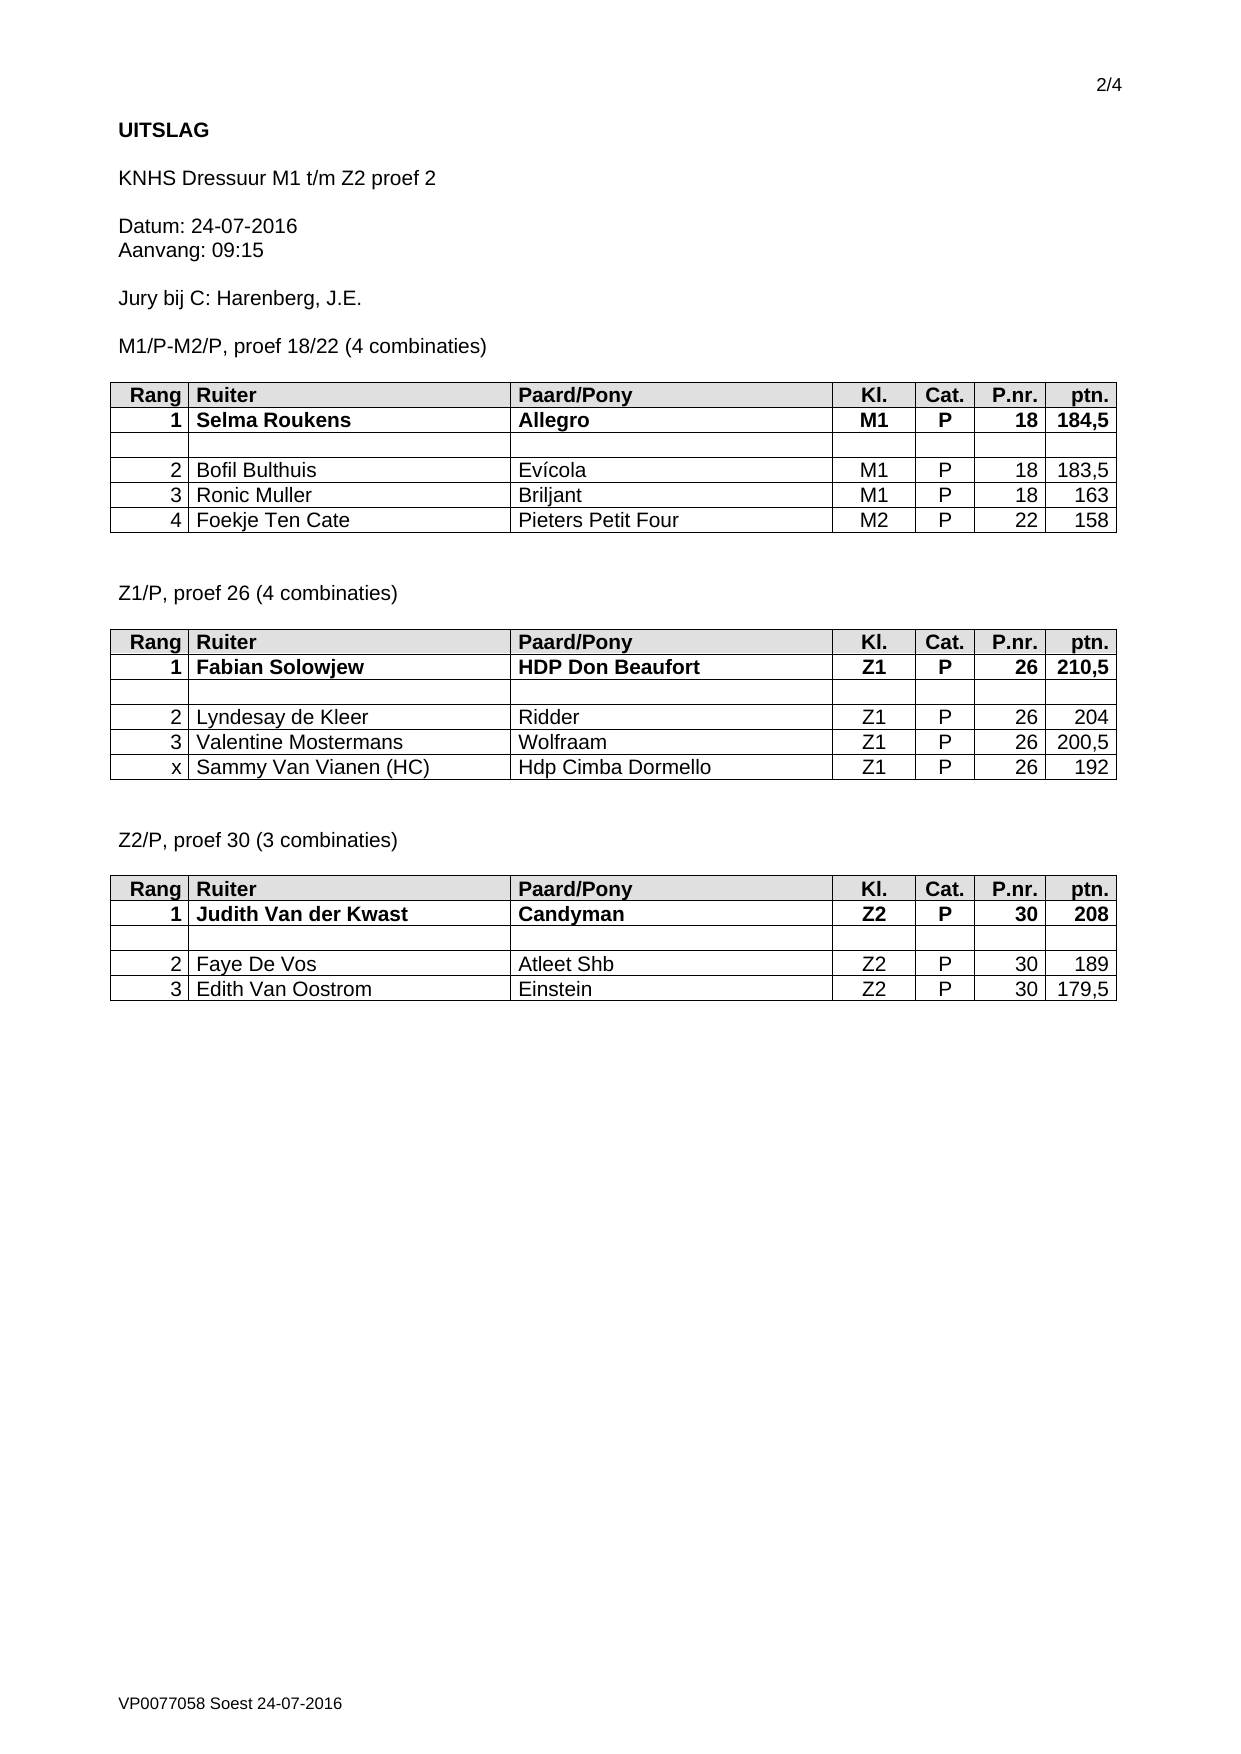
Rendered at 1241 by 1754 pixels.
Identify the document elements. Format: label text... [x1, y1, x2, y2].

table_cell 1 [111, 408, 188, 432]
text Jury bij C: Harenberg, J.E. [118, 286, 1122, 310]
table_cell 22 [975, 508, 1045, 532]
table_cell Edith Van Oostrom [189, 976, 510, 1000]
table_cell x [111, 755, 188, 778]
table_cell 18 [975, 483, 1045, 507]
table_cell 179,5 [1046, 976, 1116, 1000]
table_header ptn. [1046, 383, 1116, 407]
table_cell 208 [1046, 901, 1116, 925]
table_cell [189, 926, 510, 950]
table_cell 30 [975, 976, 1045, 1000]
table_cell P [916, 951, 974, 975]
table_header P.nr. [975, 630, 1045, 653]
table_header Ruiter [189, 383, 510, 407]
table_cell 2 [111, 705, 188, 728]
table_cell P [916, 755, 974, 778]
text Z1/P, proef 26 (4 combinaties) [118, 581, 1122, 604]
table_header Cat. [916, 383, 974, 407]
table_cell 26 [975, 730, 1045, 753]
table_cell [833, 926, 915, 950]
table_cell P [916, 408, 974, 432]
table_cell 200,5 [1046, 730, 1116, 753]
table_cell [833, 433, 915, 457]
table_cell 2 [111, 951, 188, 975]
table_cell [511, 926, 832, 950]
table_cell 192 [1046, 755, 1116, 778]
table_cell 183,5 [1046, 458, 1116, 482]
table_header ptn. [1046, 630, 1116, 653]
table_cell [511, 680, 832, 703]
table_cell 2 [111, 458, 188, 482]
table_cell 163 [1046, 483, 1116, 507]
text Aanvang: 09:15 [118, 238, 1122, 262]
table_header Paard/Pony [511, 383, 832, 407]
table_cell Z2 [833, 976, 915, 1000]
table_cell [1046, 433, 1116, 457]
table_cell 3 [111, 976, 188, 1000]
table_header ptn. [1046, 876, 1116, 900]
table_cell 184,5 [1046, 408, 1116, 432]
table_cell Wolfraam [511, 730, 832, 753]
text M1/P-M2/P, proef 18/22 (4 combinaties) [118, 334, 1122, 358]
table_cell 26 [975, 755, 1045, 778]
table_cell Faye De Vos [189, 951, 510, 975]
table_header Rang [111, 876, 188, 900]
table_header P.nr. [975, 876, 1045, 900]
table_cell 30 [975, 951, 1045, 975]
table_cell Z1 [833, 655, 915, 678]
table_cell 26 [975, 705, 1045, 728]
text KNHS Dressuur M1 t/m Z2 proef 2 [118, 166, 1122, 190]
table_header Paard/Pony [511, 630, 832, 653]
table_header Rang [111, 383, 188, 407]
table_cell Sammy Van Vianen (HC) [189, 755, 510, 778]
table_header Ruiter [189, 876, 510, 900]
table_cell Candyman [511, 901, 832, 925]
table_cell Z2 [833, 951, 915, 975]
table_cell P [916, 901, 974, 925]
table_cell 1 [111, 901, 188, 925]
table_cell Judith Van der Kwast [189, 901, 510, 925]
text Z2/P, proef 30 (3 combinaties) [118, 827, 1122, 851]
table_cell Lyndesay de Kleer [189, 705, 510, 728]
table_cell 30 [975, 901, 1045, 925]
table_cell [111, 680, 188, 703]
table_cell 18 [975, 408, 1045, 432]
table_cell [916, 680, 974, 703]
table_cell Hdp Cimba Dormello [511, 755, 832, 778]
table_cell P [916, 976, 974, 1000]
table_cell [916, 926, 974, 950]
table_cell Evícola [511, 458, 832, 482]
table_cell 26 [975, 655, 1045, 678]
table_cell [916, 433, 974, 457]
table_cell [975, 926, 1045, 950]
text Datum: 24-07-2016 [118, 214, 1122, 238]
table_cell Allegro [511, 408, 832, 432]
table_cell [1046, 680, 1116, 703]
table_cell Valentine Mostermans [189, 730, 510, 753]
table_cell [833, 680, 915, 703]
table_header Kl. [833, 630, 915, 653]
table_cell [189, 680, 510, 703]
table_header Cat. [916, 876, 974, 900]
table_cell Bofil Bulthuis [189, 458, 510, 482]
table_cell P [916, 655, 974, 678]
table_cell Foekje Ten Cate [189, 508, 510, 532]
table_cell 1 [111, 655, 188, 678]
table_cell Z1 [833, 755, 915, 778]
table_cell Z2 [833, 901, 915, 925]
table_cell [975, 433, 1045, 457]
table_cell [111, 926, 188, 950]
table_cell Ridder [511, 705, 832, 728]
table_cell 18 [975, 458, 1045, 482]
table_cell 204 [1046, 705, 1116, 728]
table_cell P [916, 483, 974, 507]
table_cell [975, 680, 1045, 703]
table_cell M1 [833, 483, 915, 507]
table_header P.nr. [975, 383, 1045, 407]
table_cell 210,5 [1046, 655, 1116, 678]
table_cell Briljant [511, 483, 832, 507]
table_cell [189, 433, 510, 457]
table_cell P [916, 508, 974, 532]
table_cell M2 [833, 508, 915, 532]
table_cell Selma Roukens [189, 408, 510, 432]
table_cell Atleet Shb [511, 951, 832, 975]
table_header Paard/Pony [511, 876, 832, 900]
table_header Cat. [916, 630, 974, 653]
table_cell 3 [111, 483, 188, 507]
table_cell Z1 [833, 705, 915, 728]
table_cell Fabian Solowjew [189, 655, 510, 678]
table_cell Z1 [833, 730, 915, 753]
table_cell [1046, 926, 1116, 950]
table_header Ruiter [189, 630, 510, 653]
table_cell P [916, 458, 974, 482]
text UITSLAG [118, 118, 1122, 142]
table_cell HDP Don Beaufort [511, 655, 832, 678]
table_cell [111, 433, 188, 457]
table_header Kl. [833, 383, 915, 407]
table_cell 158 [1046, 508, 1116, 532]
table_header Rang [111, 630, 188, 653]
table_cell 4 [111, 508, 188, 532]
table_cell M1 [833, 458, 915, 482]
table_cell Einstein [511, 976, 832, 1000]
table_cell 3 [111, 730, 188, 753]
table_cell M1 [833, 408, 915, 432]
table_cell 189 [1046, 951, 1116, 975]
table_cell P [916, 730, 974, 753]
table_header Kl. [833, 876, 915, 900]
table_cell Pieters Petit Four [511, 508, 832, 532]
table_cell Ronic Muller [189, 483, 510, 507]
table_cell P [916, 705, 974, 728]
table_cell [511, 433, 832, 457]
